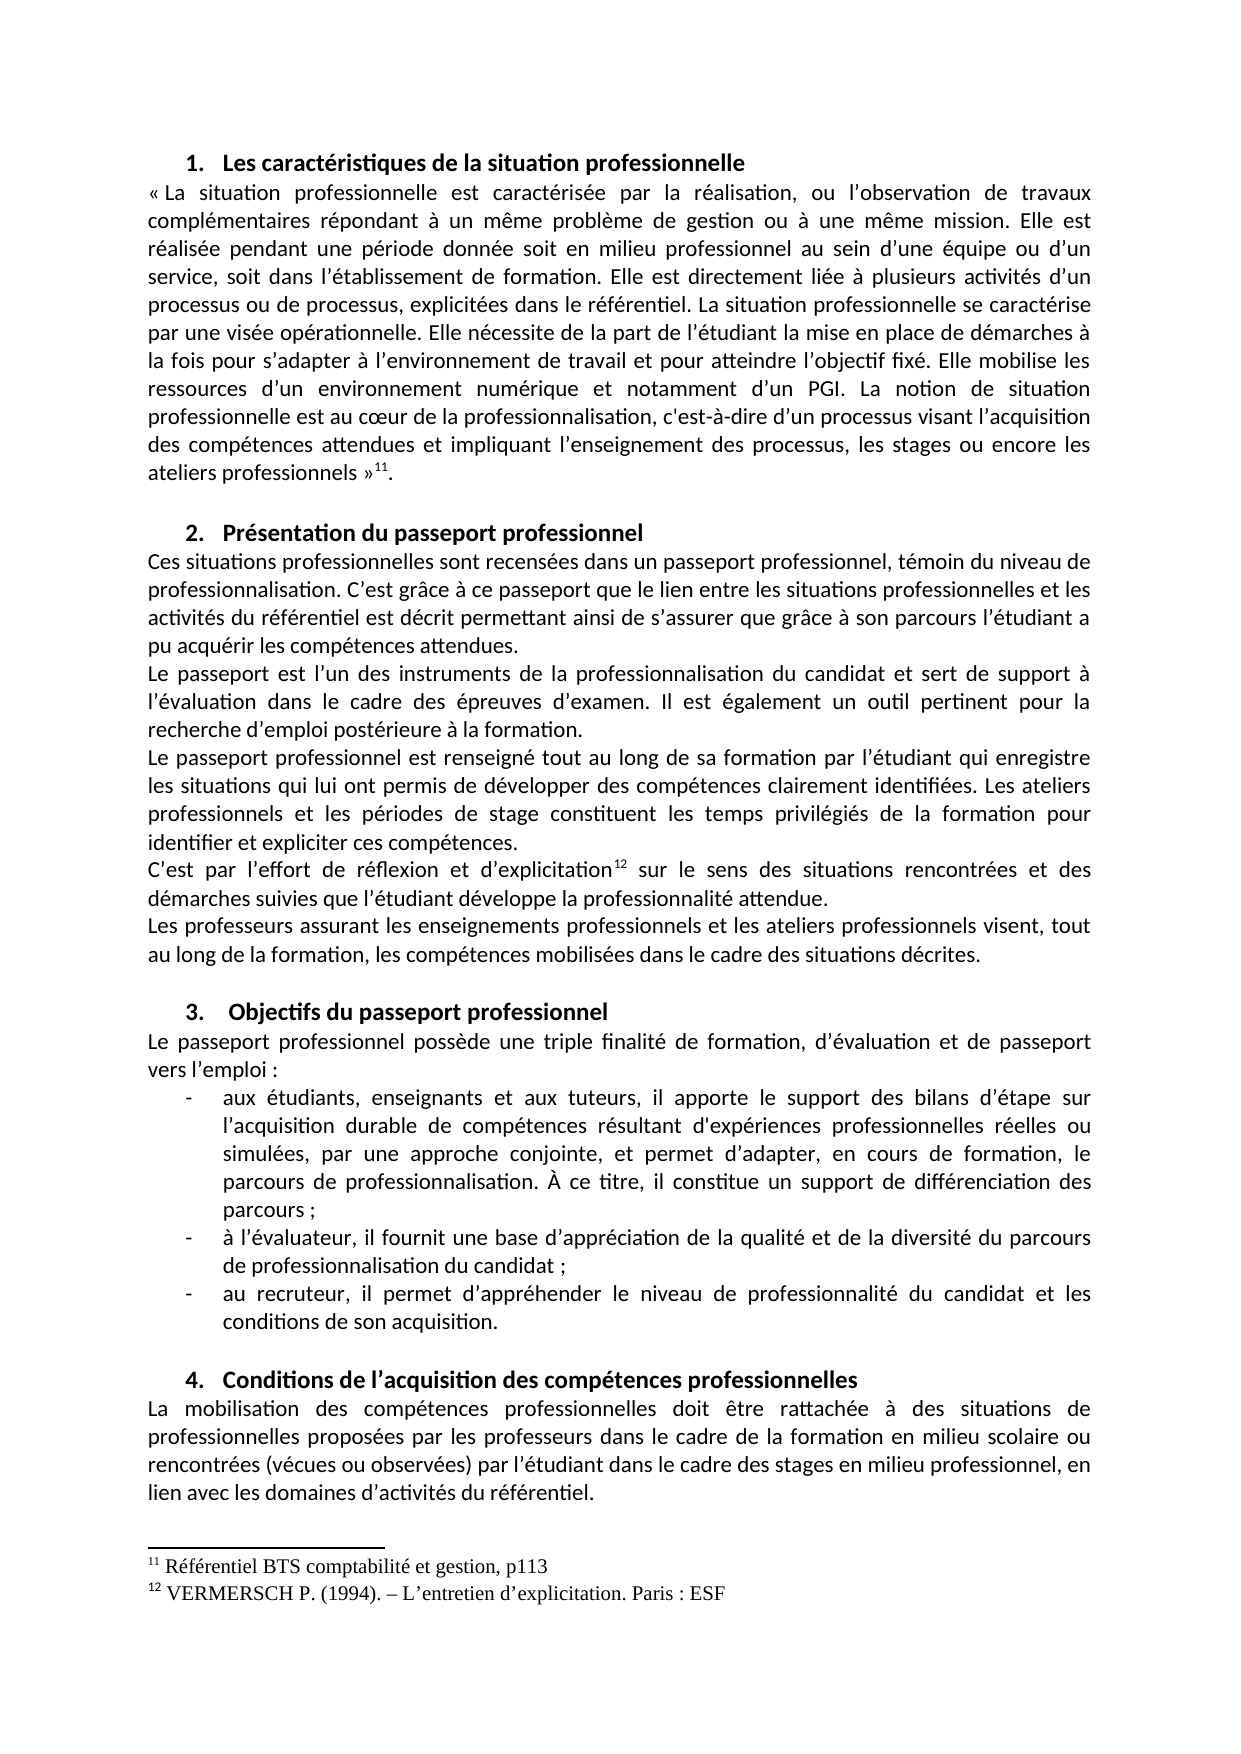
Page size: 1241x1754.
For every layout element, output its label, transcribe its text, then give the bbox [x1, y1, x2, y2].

text Le passeport professionnel est renseigné tout au long de sa formation par l’étudiant qui enregistre les situations qui lui ont permis de développer des compétences clairement identifiées. Les ateliers professionnels et les périodes de stage constituent les temps privilégiés de la formation pour identifier et expliciter ces compétences. [148, 743, 1093, 856]
list au recruteur, il permet d’appréhender le niveau de professionnalité du candidat et les conditions de son acquisition. [185, 1279, 1093, 1335]
text Le passeport est l’un des instruments de la professionnalisation du candidat et sert de support à l’évaluation dans le cadre des épreuves d’examen. Il est également un outil pertinent pour la recherche d’emploi postérieure à la formation. [148, 659, 1093, 743]
text Le passeport professionnel possède une triple finalité de formation, d’évaluation et de passeport vers l’emploi : [148, 1027, 1093, 1083]
text Les professeurs assurant les enseignements professionnels et les ateliers professionnels visent, tout au long de la formation, les compétences mobilisées dans le cadre des situations décrites. [148, 912, 1093, 968]
list Les caractéristiques de la situation professionnelle [185, 148, 1093, 178]
text « La situation professionnelle est caractérisée par la réalisation, ou l’observation de travaux complémentaires répondant à un même problème de gestion ou à une même mission. Elle est réalisée pendant une période donnée soit en milieu professionnel au sein d’une équipe ou d’un service, soit dans l’établissement de formation. Elle est directement liée à plusieurs activités d’un processus ou de processus, explicitées dans le référentiel. La situation professionnelle se caractérise par une visée opérationnelle. Elle nécessite de la part de l’étudiant la mise en place de démarches à la fois pour s’adapter à l’environnement de travail et pour atteindre l’objectif fixé. Elle mobilise les ressources d’un environnement numérique et notamment d’un PGI. La notion de situation professionnelle est au cœur de la professionnalisation, c'est-à-dire d’un processus visant l’acquisition des compétences attendues et impliquant l’enseignement des processus, les stages ou encore les ateliers professionnels ». [148, 178, 1093, 486]
list Conditions de l’acquisition des compétences professionnelles [185, 1364, 1093, 1394]
text Ces situations professionnelles sont recensées dans un passeport professionnel, témoin du niveau de professionnalisation. C’est grâce à ce passeport que le lien entre les situations professionnelles et les activités du référentiel est décrit permettant ainsi de s’assurer que grâce à son parcours l’étudiant a pu acquérir les compétences attendues. [148, 547, 1093, 659]
text La mobilisation des compétences professionnelles doit être rattachée à des situations de professionnelles proposées par les professeurs dans le cadre de la formation en milieu scolaire ou rencontrées (vécues ou observées) par l’étudiant dans le cadre des stages en milieu professionnel, en lien avec les domaines d’activités du référentiel. [148, 1394, 1093, 1507]
list Présentation du passeport professionnel [185, 517, 1093, 547]
list aux étudiants, enseignants et aux tuteurs, il apporte le support des bilans d’étape sur l’acquisition durable de compétences résultant d'expériences professionnelles réelles ou simulées, par une approche conjointe, et permet d’adapter, en cours de formation, le parcours de professionnalisation. À ce titre, il constitue un support de différenciation des parcours ; [185, 1083, 1093, 1223]
list Objectifs du passeport professionnel [185, 996, 1093, 1027]
list à l’évaluateur, il fournit une base d’appréciation de la qualité et de la diversité du parcours de professionnalisation du candidat ; [185, 1223, 1093, 1279]
text C’est par l’effort de réflexion et d’explicitation sur le sens des situations rencontrées et des démarches suivies que l’étudiant développe la professionnalité attendue. [148, 856, 1093, 912]
